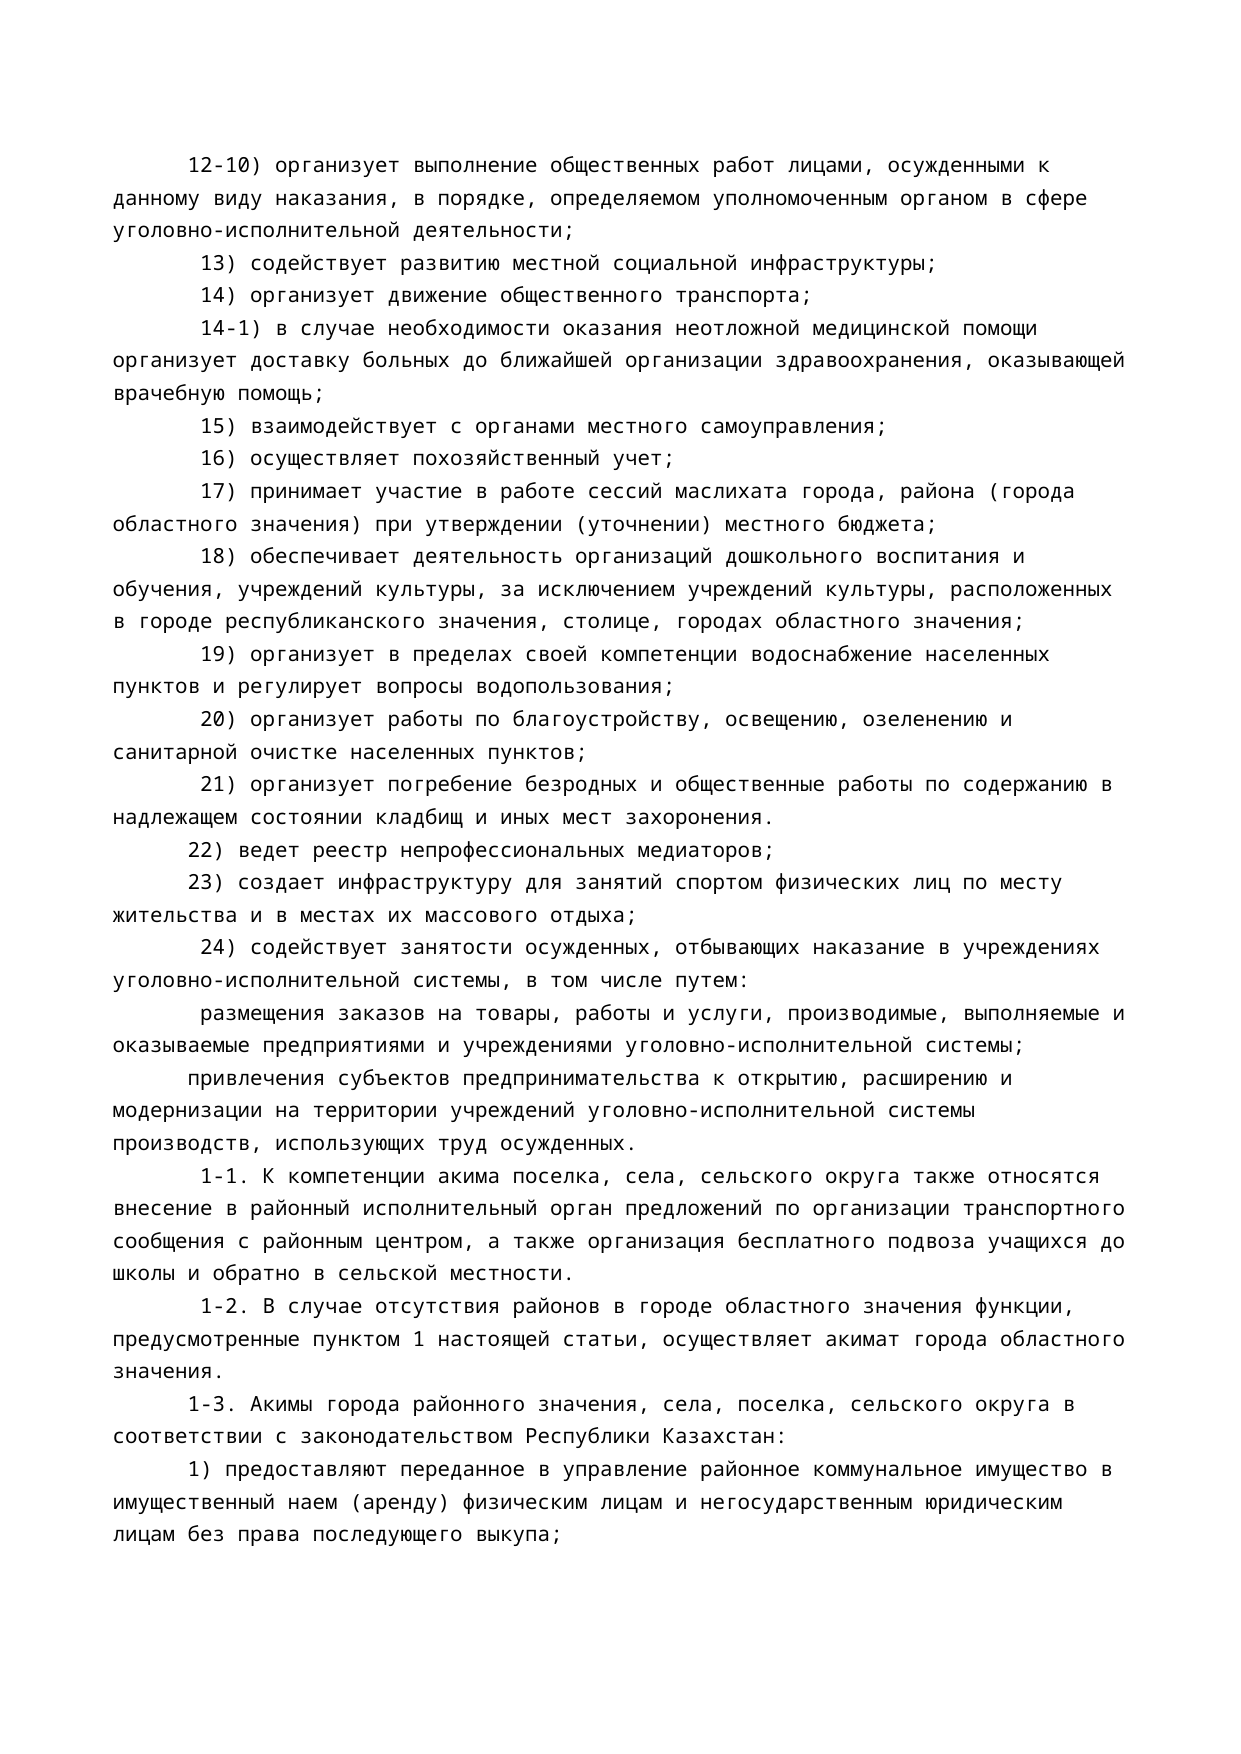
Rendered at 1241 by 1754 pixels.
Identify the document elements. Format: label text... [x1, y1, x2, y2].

text 13) содействует развитию местной социальной инфраструктуры; [112, 248, 1128, 276]
text 22) ведет реестр непрофессиональных медиаторов; [112, 835, 1128, 863]
text 17) принимает участие в работе сессий маслихата города, района (города областного значения) при утверждении (уточнении) местного бюджета; [112, 476, 1128, 537]
text 14-1) в случае необходимости оказания неотложной медицинской помощи организует доставку больных до ближайшей организации здравоохранения, оказывающей врачебную помощь; [112, 313, 1128, 407]
text 23) создает инфраструктуру для занятий спортом физических лиц по месту жительства и в местах их массового отдыха; [112, 867, 1128, 928]
text 14) организует движение общественного транспорта; [112, 280, 1128, 309]
text размещения заказов на товары, работы и услуги, производимые, выполняемые и оказываемые предприятиями и учреждениями уголовно-исполнительной системы; [112, 998, 1128, 1059]
text 16) осуществляет похозяйственный учет; [112, 443, 1128, 472]
text 24) содействует занятости осужденных, отбывающих наказание в учреждениях уголовно-исполнительной системы, в том числе путем: [112, 932, 1128, 993]
text 19) организует в пределах своей компетенции водоснабжение населенных пунктов и регулирует вопросы водопользования; [112, 639, 1128, 700]
text 1-2. В случае отсутствия районов в городе областного значения функции, предусмотренные пунктом 1 настоящей статьи, осуществляет акимат города областного значения. [112, 1291, 1128, 1385]
text 1-3. Акимы города районного значения, села, поселка, сельского округа в соответствии с законодательством Республики Казахстан: [112, 1389, 1128, 1450]
text 21) организует погребение безродных и общественные работы по содержанию в надлежащем состоянии кладбищ и иных мест захоронения. [112, 769, 1128, 831]
text 15) взаимодействует с органами местного самоуправления; [112, 411, 1128, 439]
text привлечения субъектов предпринимательства к открытию, расширению и модернизации на территории учреждений уголовно-исполнительной системы производств, использующих труд осужденных. [112, 1063, 1128, 1157]
text 18) обеспечивает деятельность организаций дошкольного воспитания и обучения, учреждений культуры, за исключением учреждений культуры, расположенных в городе республиканского значения, столице, городах областного значения; [112, 541, 1128, 635]
text 1-1. К компетенции акима поселка, села, сельского округа также относятся внесение в районный исполнительный орган предложений по организации транспортного сообщения с районным центром, а также организация бесплатного подвоза учащихся до школы и обратно в сельской местности. [112, 1161, 1128, 1287]
text 20) организует работы по благоустройству, освещению, озеленению и санитарной очистке населенных пунктов; [112, 704, 1128, 765]
text 1) предоставляют переданное в управление районное коммунальное имущество в имущественный наем (аренду) физическим лицам и негосударственным юридическим лицам без права последующего выкупа; [112, 1454, 1128, 1548]
text 12-10) организует выполнение общественных работ лицами, осужденными к данному виду наказания, в порядке, определяемом уполномоченным органом в сфере уголовно-исполнительной деятельности; [112, 150, 1128, 244]
